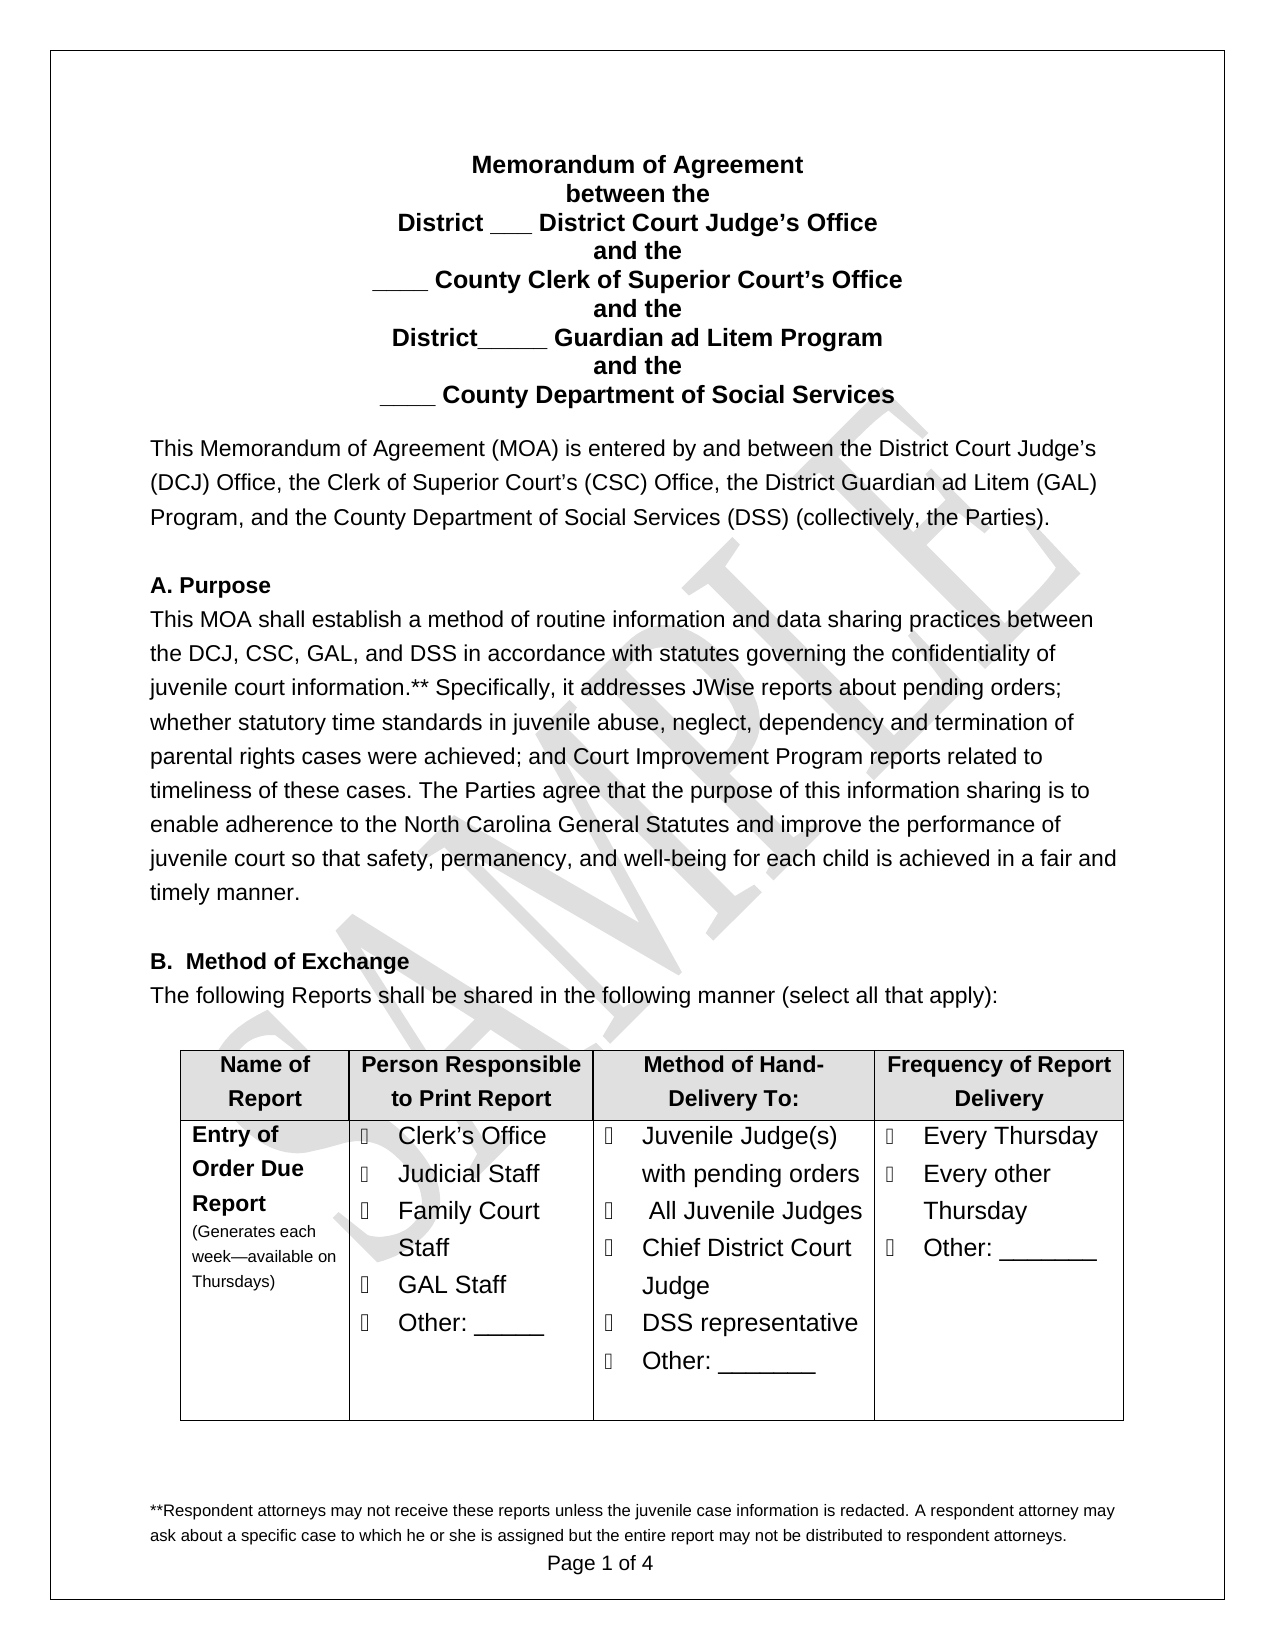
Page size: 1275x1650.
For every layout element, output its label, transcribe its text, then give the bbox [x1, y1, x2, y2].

table_header Name of Report [181, 1051, 348, 1120]
text District ___ District Court Judge’s Office [150, 207, 1125, 236]
text between the [150, 179, 1125, 207]
text A. Purpose [150, 572, 1125, 598]
table_cell Juvenile Judge(s) with pending orders All Juvenile Judges Chief District Court Judge DSS representative Other: _______ [594, 1121, 874, 1420]
text ____ County Clerk of Superior Court’s Office [150, 265, 1125, 294]
table_header Person Responsible to Print Report [350, 1051, 592, 1120]
text and the [150, 351, 1125, 380]
text B. Method of Exchange [150, 948, 1125, 974]
text ____ County Department of Social Services [150, 380, 1125, 409]
text Memorandum of Agreement [150, 150, 1125, 179]
table_header Method of Hand- Delivery To: [594, 1051, 874, 1120]
text District_____ Guardian ad Litem Program [150, 322, 1125, 351]
text The following Reports shall be shared in the following manner (select all that apply): [150, 982, 1125, 1008]
text and the [150, 294, 1125, 322]
table_cell Clerk’s Office Judicial Staff Family Court Staff GAL Staff Other: _____ [350, 1121, 593, 1420]
text This MOA shall establish a method of routine information and data sharing practices between the DCJ, CSC, GAL, and DSS in accordance with statutes governing the confidentiality of juvenile court information.** Specifically, it addresses JWise reports about pending orders; whether statutory time standards in juvenile abuse, neglect, dependency and termination of parental rights cases were achieved; and Court Improvement Program reports related to timeliness of these cases. The Parties agree that the purpose of this information sharing is to enable adherence to the North Carolina General Statutes and improve the performance of juvenile court so that safety, permanency, and well-being for each child is achieved in a fair and timely manner. [150, 606, 1125, 906]
table_header Frequency of Report Delivery [875, 1051, 1123, 1120]
text and the [150, 236, 1125, 265]
text This Memorandum of Agreement (MOA) is entered by and between the District Court Judge’s (DCJ) Office, the Clerk of Superior Court’s (CSC) Office, the District Guardian ad Litem (GAL) Program, and the County Department of Social Services (DSS) (collectively, the Parties). [150, 435, 1125, 530]
table_cell Every Thursday Every other Thursday Other: _______ [875, 1121, 1123, 1420]
table_cell Entry of Order Due Report (Generates each week—available on Thursdays) [181, 1121, 349, 1420]
